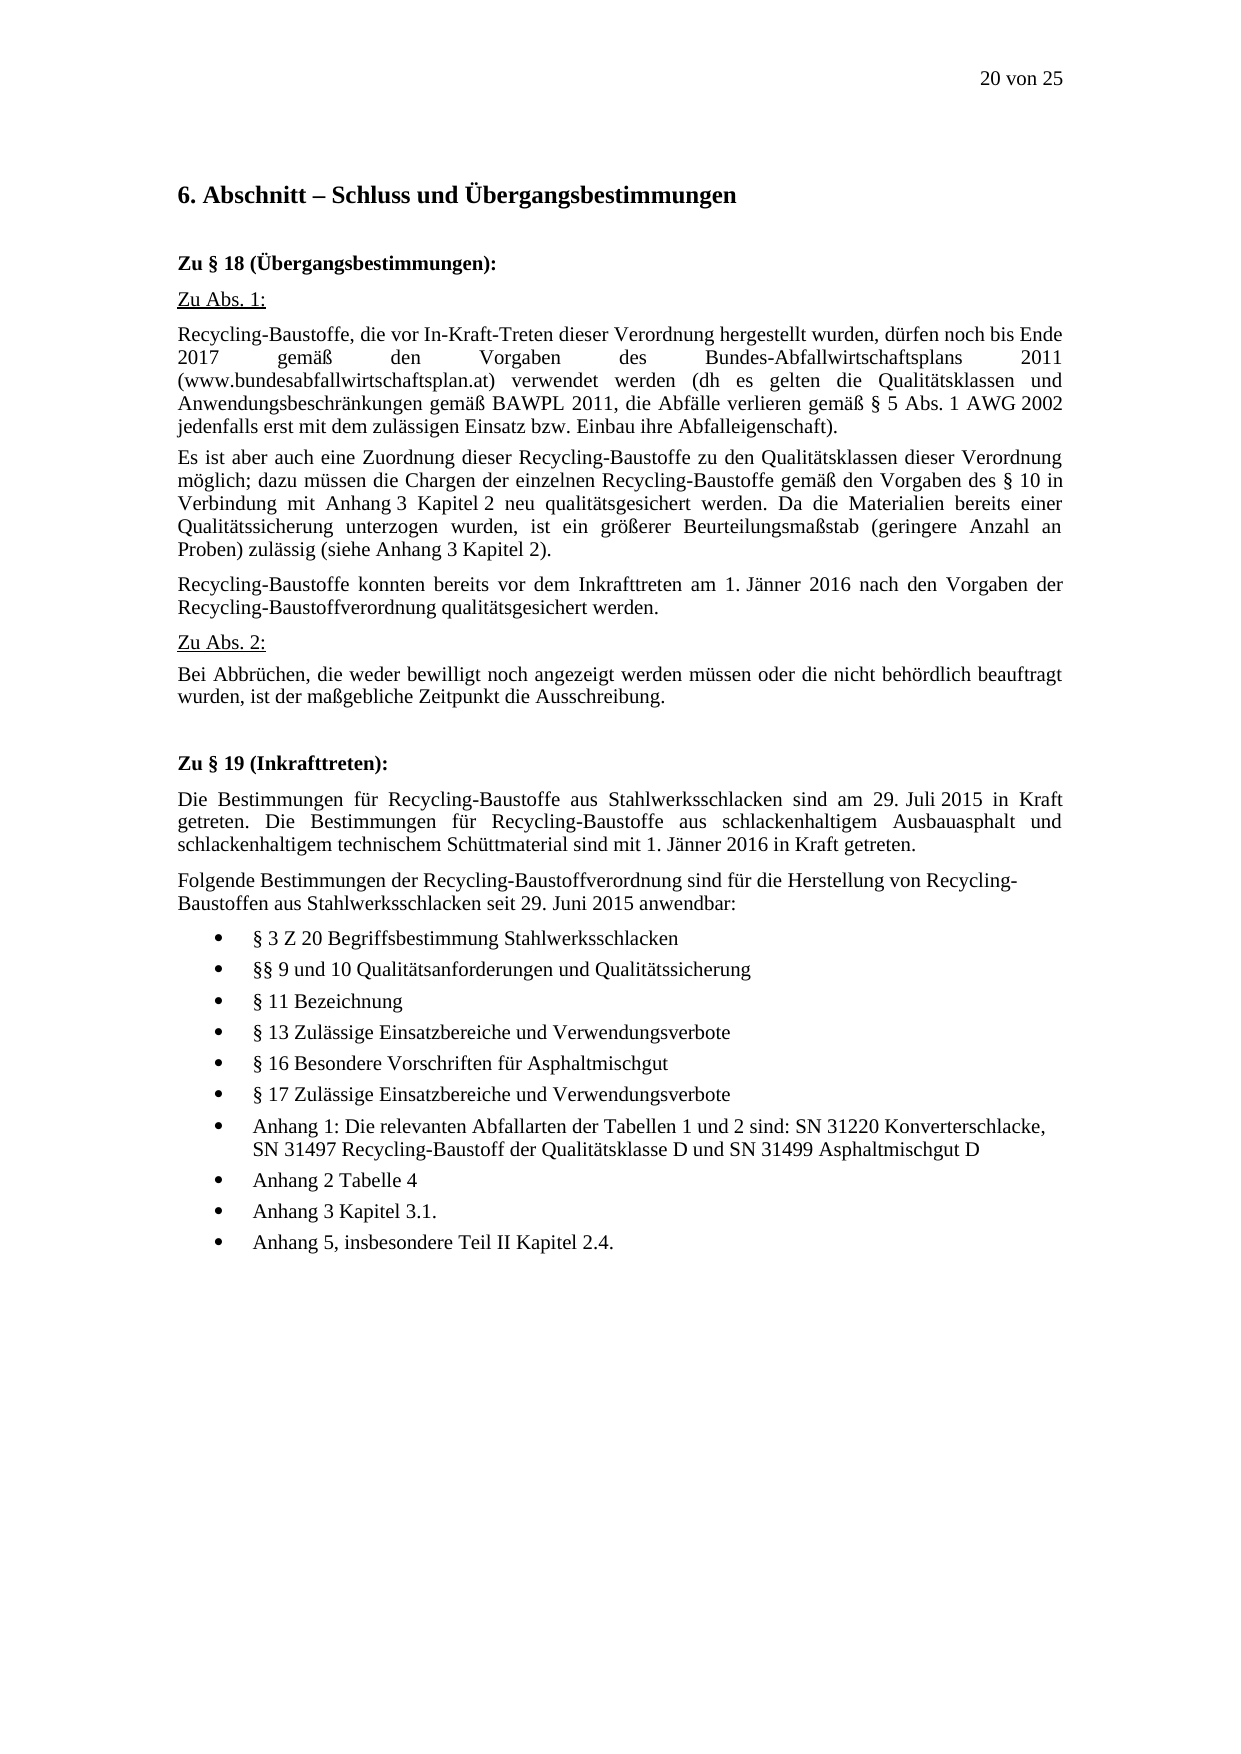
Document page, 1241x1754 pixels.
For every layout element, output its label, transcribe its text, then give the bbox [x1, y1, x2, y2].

text Die Bestimmungen für Recycling-Baustoffe aus Stahlwerksschlacken sind am 29. Juli 2015 in Kraft getreten. Die Bestimmungen für Recycling-Baustoffe aus schlackenhaltigem Ausbauasphalt und schlackenhaltigem technischem Schüttmaterial sind mit 1. Jänner 2016 in Kraft getreten. [177, 788, 1063, 856]
list Anhang 1: Die relevanten Abfallarten der Tabellen 1 und 2 sind: SN 31220 Konverterschlacke, SN 31497 Recycling-Baustoff der Qualitätsklasse D und SN 31499 Asphaltmischgut D [215, 1115, 1063, 1161]
text Recycling-Baustoffe, die vor In-Kraft-Treten dieser Verordnung hergestellt wurden, dürfen noch bis Ende 2017 gemäß den Vorgaben des Bundes-Abfallwirtschaftsplans 2011 (www.bundesabfallwirtschaftsplan.at) verwendet werden (dh es gelten die Qualitätsklassen und Anwendungsbeschränkungen gemäß BAWPL 2011, die Abfälle verlieren gemäß § 5 Abs. 1 AWG 2002 jedenfalls erst mit dem zulässigen Einsatz bzw. Einbau ihre Abfalleigenschaft). [177, 323, 1063, 438]
list §§ 9 und 10 Qualitätsanforderungen und Qualitätssicherung [215, 958, 1063, 981]
text Zu § 18 (Übergangsbestimmungen): [177, 252, 1063, 275]
list Anhang 3 Kapitel 3.1. [215, 1200, 1063, 1223]
list § 13 Zulässige Einsatzbereiche und Verwendungsverbote [215, 1021, 1063, 1044]
text Zu Abs. 2: [177, 631, 1063, 654]
text 6. Abschnitt – Schluss und Übergangsbestimmungen [177, 186, 1063, 208]
text Recycling-Baustoffe konnten bereits vor dem Inkrafttreten am 1. Jänner 2016 nach den Vorgaben der Recycling-Baustoffverordnung qualitätsgesichert werden. [177, 573, 1063, 619]
text Es ist aber auch eine Zuordnung dieser Recycling-Baustoffe zu den Qualitätsklassen dieser Verordnung möglich; dazu müssen die Chargen der einzelnen Recycling-Baustoffe gemäß den Vorgaben des § 10 in Verbindung mit Anhang 3 Kapitel 2 neu qualitätsgesichert werden. Da die Materialien bereits einer Qualitätssicherung unterzogen wurden, ist ein größerer Beurteilungsmaßstab (geringere Anzahl an Proben) zulässig (siehe Anhang 3 Kapitel 2). [177, 446, 1063, 561]
list § 11 Bezeichnung [215, 990, 1063, 1013]
text Bei Abbrüchen, die weder bewilligt noch angezeigt werden müssen oder die nicht behördlich beauftragt wurden, ist der maßgebliche Zeitpunkt die Ausschreibung. [177, 663, 1063, 708]
list § 16 Besondere Vorschriften für Asphaltmischgut [215, 1052, 1063, 1075]
text Folgende Bestimmungen der Recycling-Baustoffverordnung sind für die Herstellung von Recycling-Baustoffen aus Stahlwerksschlacken seit 29. Juni 2015 anwendbar: [177, 869, 1063, 915]
list Anhang 5, insbesondere Teil II Kapitel 2.4. [215, 1231, 1063, 1254]
list § 3 Z 20 Begriffsbestimmung Stahlwerksschlacken [215, 927, 1063, 950]
list § 17 Zulässige Einsatzbereiche und Verwendungsverbote [215, 1083, 1063, 1106]
text Zu Abs. 1: [177, 288, 1063, 311]
text Zu § 19 (Inkrafttreten): [177, 752, 1063, 775]
list Anhang 2 Tabelle 4 [215, 1169, 1063, 1192]
